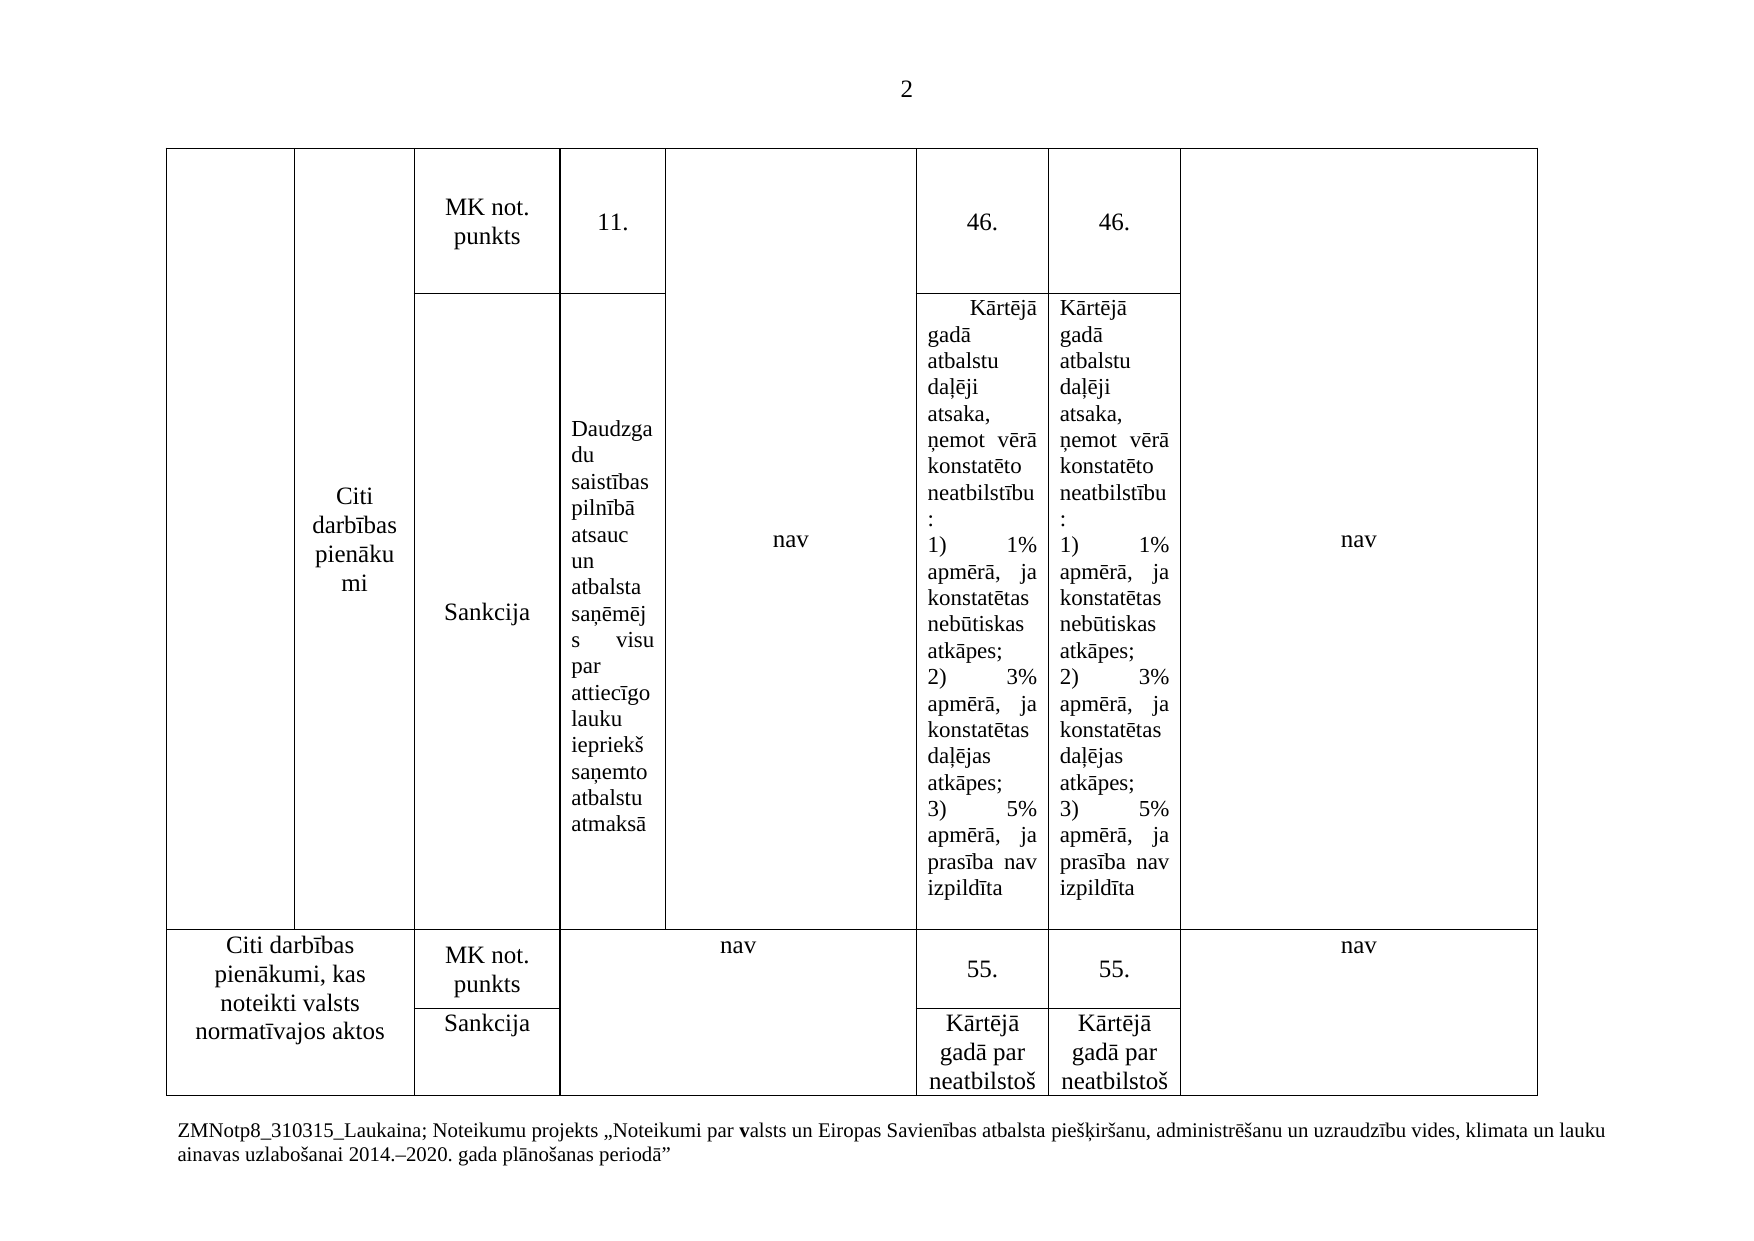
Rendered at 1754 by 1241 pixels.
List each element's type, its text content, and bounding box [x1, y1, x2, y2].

table_cell Kārtējā gadā atbalstu daļēji atsaka, ņemot vērā konstatēto neatbilstību: 1) 1% apmērā, ja konstatētas nebūtiskas atkāpes; 2) 3% apmērā, ja konstatētas daļējas atkāpes; 3) 5% apmērā, ja prasība nav izpildīta [917, 294, 1048, 929]
table_cell Citi darbības pienākumi [295, 149, 414, 929]
table_cell Kārtējā gadā atbalstu daļēji atsaka, ņemot vērā konstatēto neatbilstību: 1) 1% apmērā, ja konstatētas nebūtiskas atkāpes; 2) 3% apmērā, ja konstatētas daļējas atkāpes; 3) 5% apmērā, ja prasība nav izpildīta [1049, 294, 1180, 929]
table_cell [1049, 1009, 1180, 1095]
table_cell MK not. punkts [415, 149, 559, 293]
table_cell Daudzgadu saistības pilnībā atsauc un atbalsta saņēmējs visu par attiecīgo lauku iepriekš saņemto atbalstu atmaksā [561, 294, 665, 929]
table_cell Sankcija [415, 1009, 559, 1095]
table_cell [917, 1009, 1048, 1095]
table_cell 11. [561, 149, 665, 293]
table_cell nav [561, 930, 916, 1095]
table_cell 55. [917, 930, 1048, 1007]
table_cell 46. [917, 149, 1048, 293]
table_cell 46. [1049, 149, 1180, 293]
table_cell 55. [1049, 930, 1180, 1007]
table_cell nav [666, 149, 916, 929]
table_cell Citi darbības pienākumi, kas noteikti valsts normatīvajos aktos [167, 930, 414, 1095]
table_cell MK not. punkts [415, 930, 559, 1007]
table_cell nav [1181, 930, 1537, 1095]
table_cell nav [1181, 149, 1537, 929]
table_cell Sankcija [415, 294, 559, 929]
